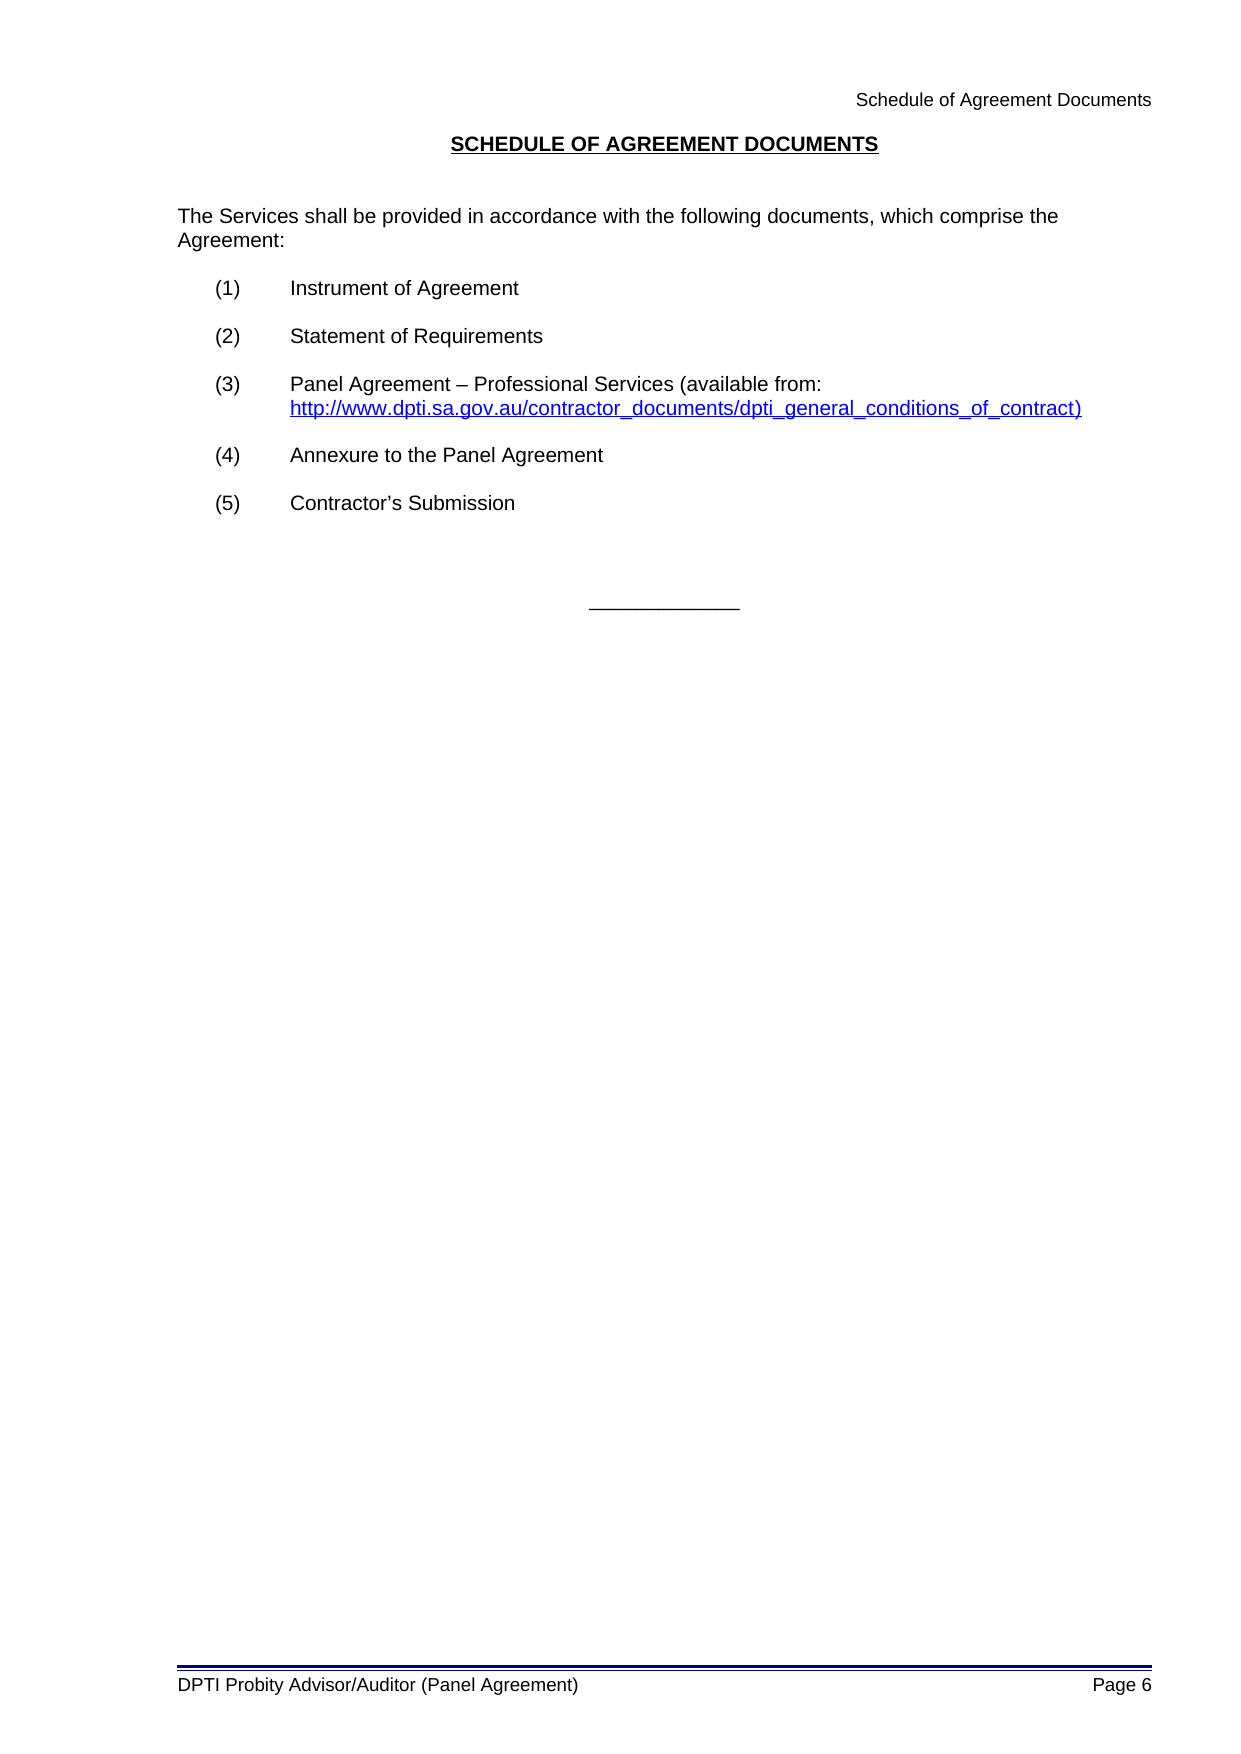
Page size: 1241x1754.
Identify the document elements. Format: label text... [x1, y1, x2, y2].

list Contractor’s Submission [215, 491, 1152, 515]
text The Services shall be provided in accordance with the following documents, which comprise the Agreement: [177, 204, 1152, 252]
list Instrument of Agreement [215, 276, 1152, 299]
list Annexure to the Panel Agreement [215, 443, 1152, 467]
text SCHEDULE OF AGREEMENT DOCUMENTS [177, 132, 1152, 156]
text _____________ [177, 587, 1152, 611]
list Panel Agreement – Professional Services (available from: http://www.dpti.sa.gov.au/contractor_documents/dpti_general_conditions_of_contract) [215, 371, 1152, 443]
list Statement of Requirements [215, 323, 1152, 347]
